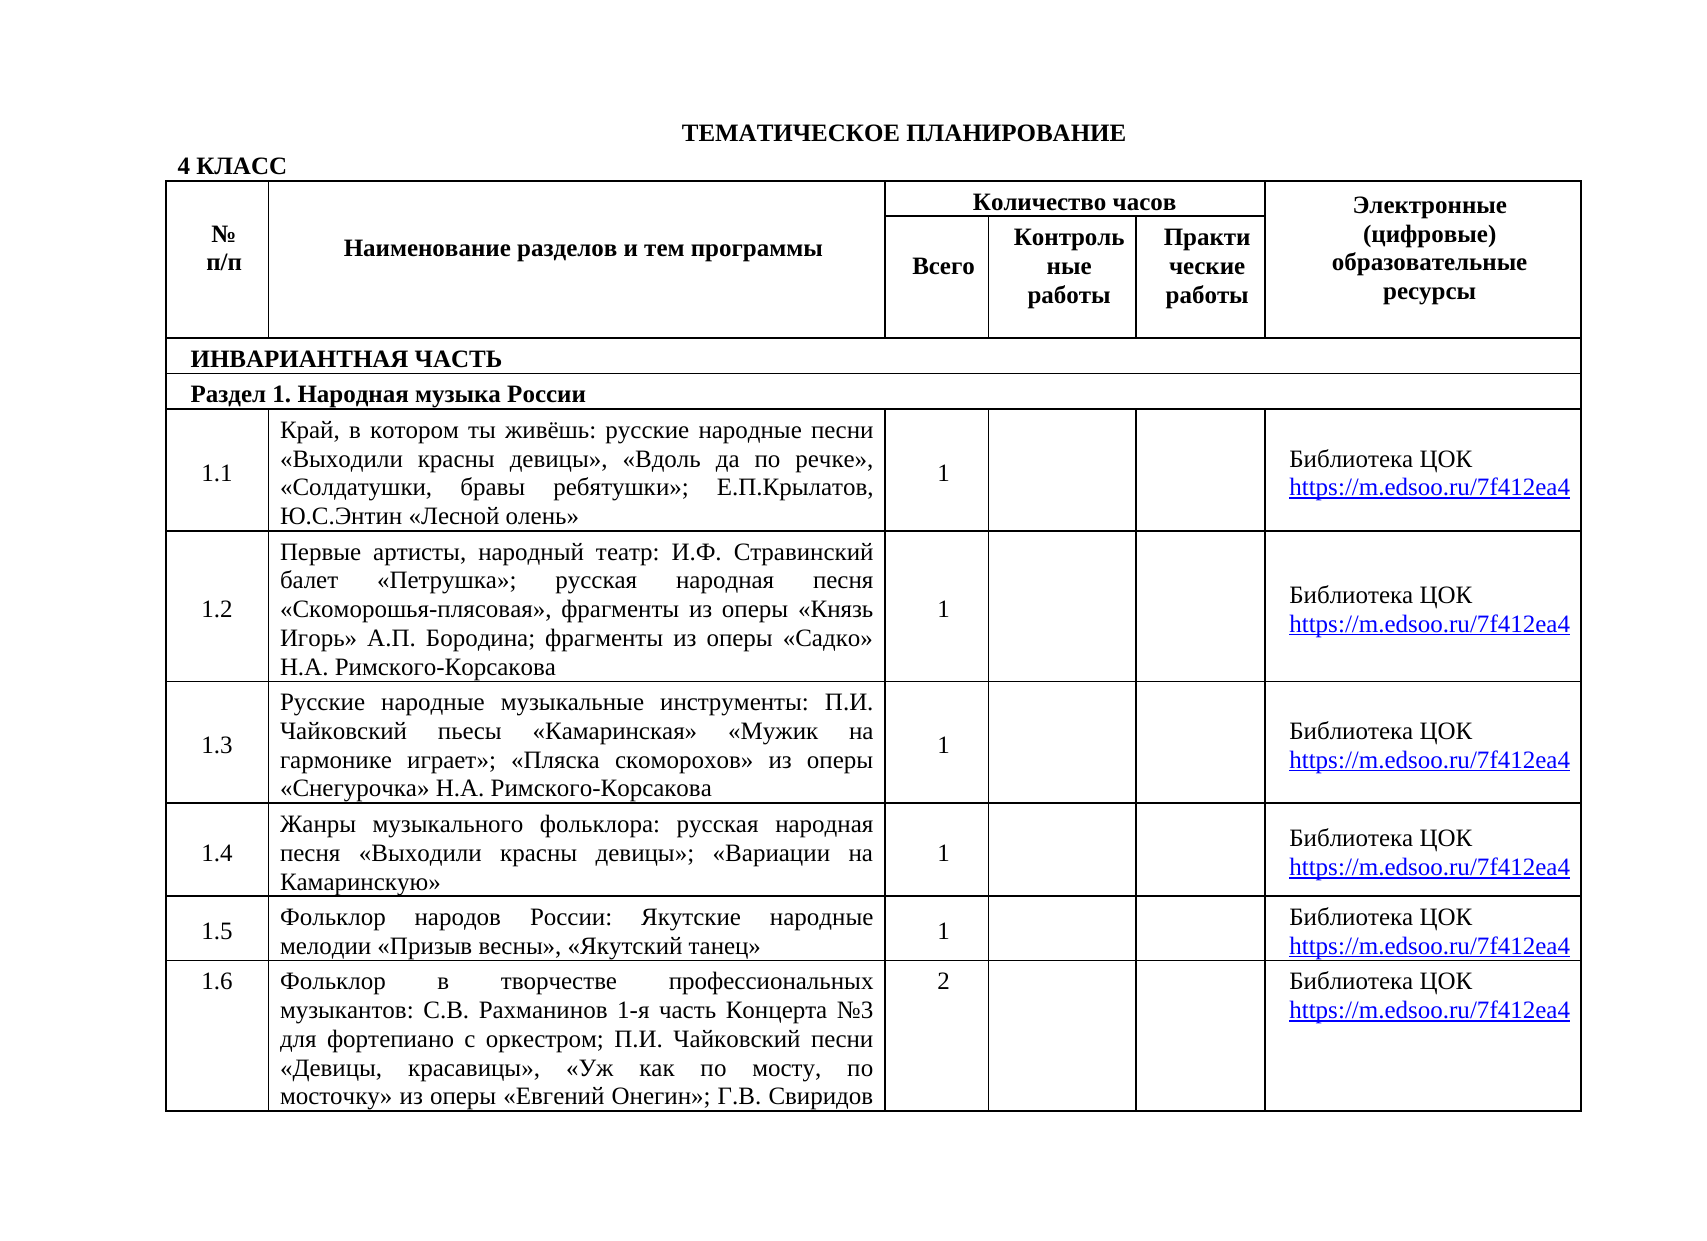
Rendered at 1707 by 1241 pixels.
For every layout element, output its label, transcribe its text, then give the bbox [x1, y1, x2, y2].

table_cell [1137, 410, 1264, 530]
table_cell Жанры музыкального фольклора: русская народная песня «Выходили красны девицы»; «Вариации на Камаринскую» [269, 804, 884, 895]
table_cell 1 [886, 410, 988, 530]
table_cell Библиотека ЦОК https://m.edsoo.ru/7f412ea4 [1266, 410, 1580, 530]
table_cell Библиотека ЦОК https://m.edsoo.ru/7f412ea4 [1266, 897, 1580, 959]
table_cell Контрольные работы [989, 217, 1135, 337]
table_cell [989, 961, 1135, 1110]
table_cell Край, в котором ты живёшь: русские народные песни «Выходили красны девицы», «Вдоль да по речке», «Солдатушки, бравы ребятушки»; Е.П.Крылатов, Ю.С.Энтин «Лесной олень» [269, 410, 884, 530]
table_cell Практические работы [1137, 217, 1264, 337]
table_cell [989, 682, 1135, 802]
table_cell Библиотека ЦОК https://m.edsoo.ru/7f412ea4 [1266, 532, 1580, 681]
text ТЕМАТИЧЕСКОЕ ПЛАНИРОВАНИЕ [190, 118, 1618, 147]
table_cell Библиотека ЦОК https://m.edsoo.ru/7f412ea4 [1266, 804, 1580, 895]
table_cell 1.3 [167, 682, 268, 802]
table_cell Фольклор народов России: Якутские народные мелодии «Призыв весны», «Якутский танец» [269, 897, 884, 959]
table_cell Всего [886, 217, 988, 337]
table_cell Раздел 1. Народная музыка России [167, 374, 1580, 408]
table_cell [1137, 532, 1264, 681]
text 4 КЛАСС [177, 151, 1618, 180]
table_cell 1.1 [167, 410, 268, 530]
table_cell [1137, 804, 1264, 895]
table_cell ИНВАРИАНТНАЯ ЧАСТЬ [167, 339, 1580, 373]
table_cell 1 [886, 532, 988, 681]
table_cell [1137, 897, 1264, 959]
table_cell 2 [886, 961, 988, 1110]
table_cell 1.2 [167, 532, 268, 681]
table_header Наименование разделов и тем программы [269, 182, 884, 337]
table_cell [989, 897, 1135, 959]
table_cell [989, 804, 1135, 895]
table_header № п/п [167, 182, 268, 337]
table_cell 1 [886, 804, 988, 895]
table_cell Библиотека ЦОК https://m.edsoo.ru/7f412ea4 [1266, 682, 1580, 802]
table_cell 1.6 [167, 961, 268, 1110]
table_cell 1 [886, 897, 988, 959]
table_header Количество часов [886, 182, 1264, 215]
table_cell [269, 961, 884, 1110]
table_cell 1.4 [167, 804, 268, 895]
table_cell [989, 532, 1135, 681]
table_cell [1137, 961, 1264, 1110]
table_cell [989, 410, 1135, 530]
table_cell 1.5 [167, 897, 268, 959]
table_cell 1 [886, 682, 988, 802]
table_header Электронные (цифровые) образовательные ресурсы [1266, 182, 1580, 337]
table_cell Первые артисты, народный театр: И.Ф. Стравинский балет «Петрушка»; русская народная песня «Скоморошья-плясовая», фрагменты из оперы «Князь Игорь» А.П. Бородина; фрагменты из оперы «Садко» Н.А. Римского-Корсакова [269, 532, 884, 681]
table_cell [1137, 682, 1264, 802]
table_cell Русские народные музыкальные инструменты: П.И. Чайковский пьесы «Камаринская» «Мужик на гармонике играет»; «Пляска скоморохов» из оперы «Снегурочка» Н.А. Римского-Корсакова [269, 682, 884, 802]
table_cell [1266, 961, 1580, 1110]
